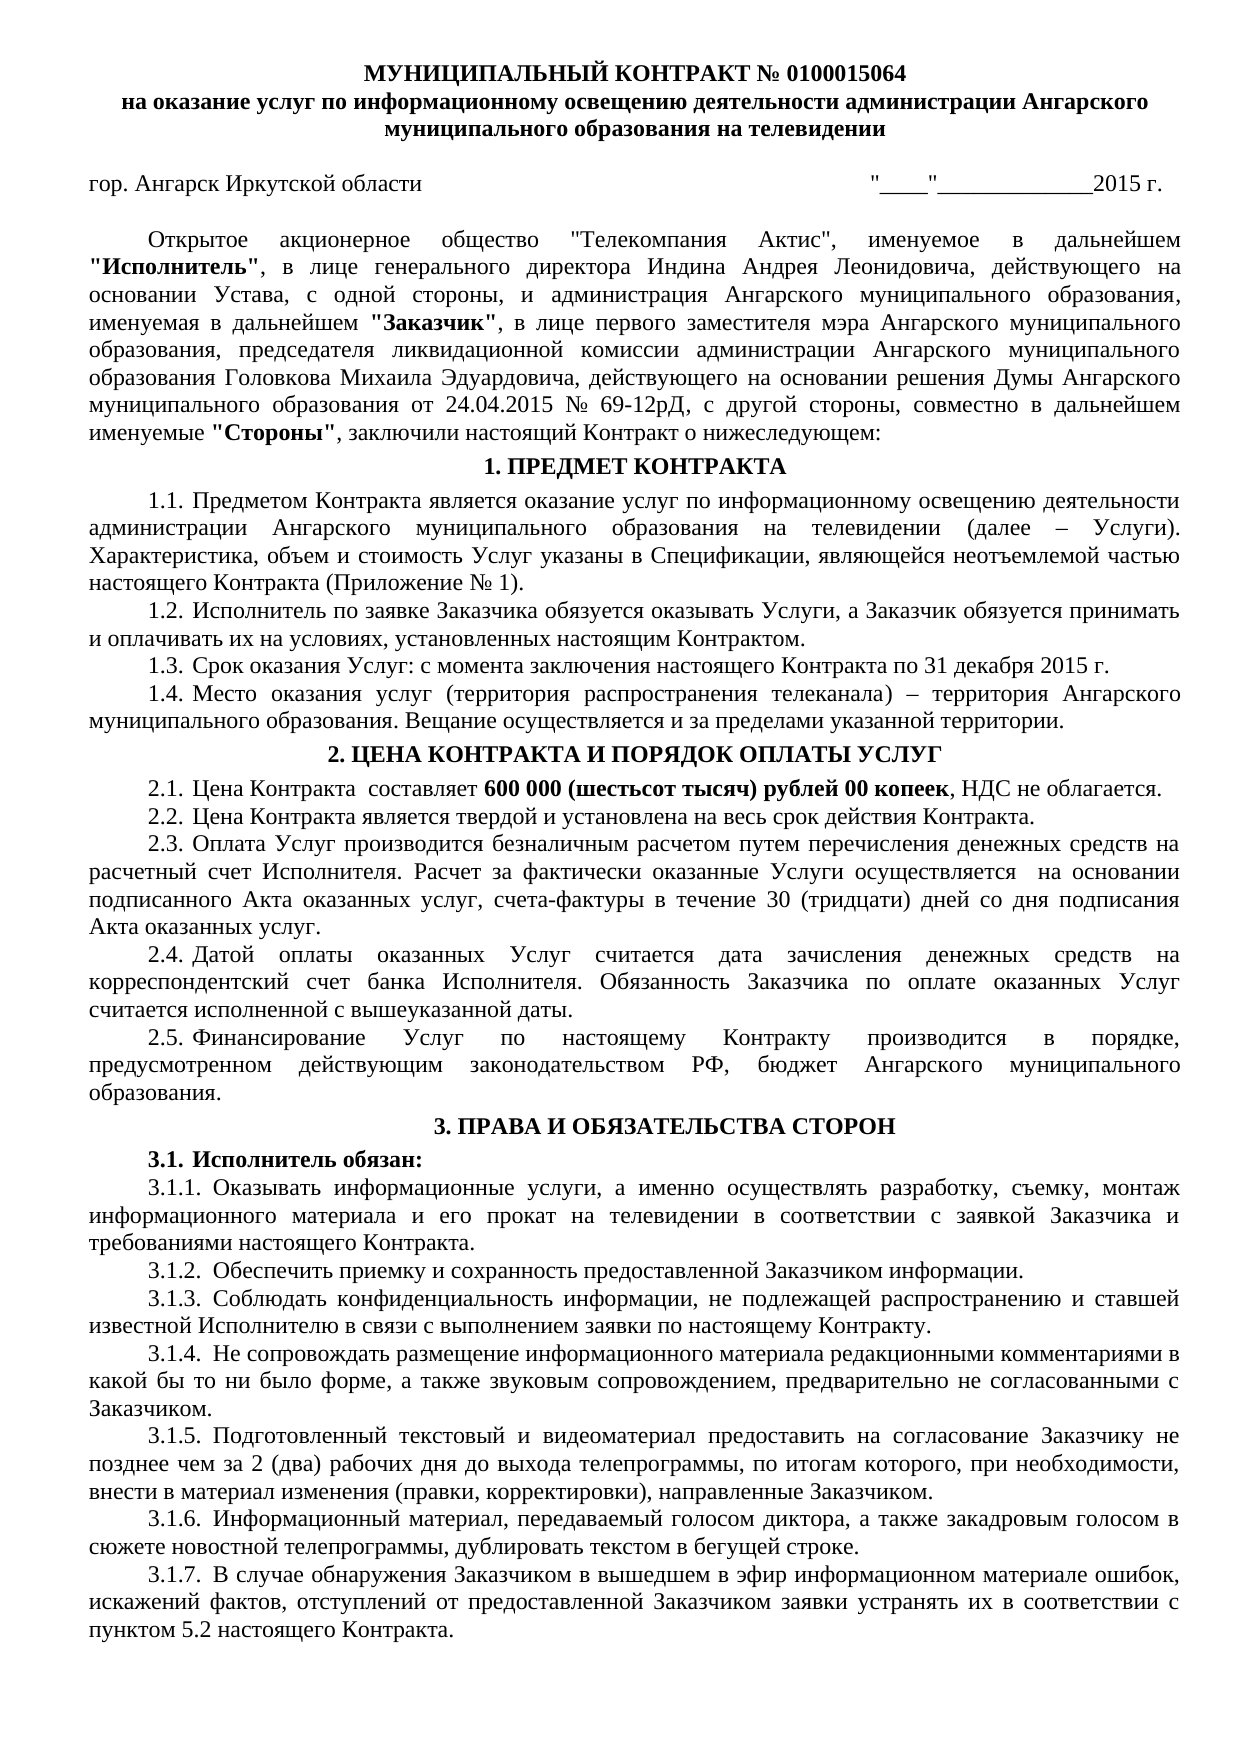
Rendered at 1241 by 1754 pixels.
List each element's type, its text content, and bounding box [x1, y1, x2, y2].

text 2. ЦЕНА КОНТРАКТА И ПОРЯДОК ОПЛАТЫ УСЛУГ [89, 740, 1181, 768]
list Финансирование Услуг по настоящему Контракту производится в порядке, предусмотренном действующим законодательством РФ, бюджет Ангарского муниципального образования. [89, 1023, 1181, 1105]
list Информационный материал, передаваемый голосом диктора, а также закадровым голосом в сюжете новостной телепрограммы, дублировать текстом в бегущей строке. [89, 1504, 1181, 1559]
text МУНИЦИПАЛЬНЫЙ КОНТРАКТ № 0100015064 [89, 59, 1181, 87]
list В случае обнаружения Заказчиком в вышедшем в эфир информационном материале ошибок, искажений фактов, отступлений от предоставленной Заказчиком заявки устранять их в соответствии с пунктом 5.2 настоящего Контракта. [89, 1559, 1181, 1642]
text 3. ПРАВА И ОБЯЗАТЕЛЬСТВА СТОРОН [89, 1112, 1181, 1139]
text 1. ПРЕДМЕТ КОНТРАКТА [89, 452, 1181, 479]
list Исполнитель по заявке Заказчика обязуется оказывать Услуги, а Заказчик обязуется принимать и оплачивать их на условиях, установленных настоящим Контрактом. [89, 596, 1181, 651]
list Соблюдать конфиденциальность информации, не подлежащей распространению и ставшей известной Исполнителю в связи с выполнением заявки по настоящему Контракту. [89, 1283, 1181, 1339]
list Цена Контракта составляет 600 000 (шестьсот тысяч) рублей 00 копеек, НДС не облагается. [89, 774, 1181, 802]
list Датой оплаты оказанных Услуг считается дата зачисления денежных средств на корреспондентский счет банка Исполнителя. Обязанность Заказчика по оплате оказанных Услуг считается исполненной с вышеуказанной даты. [89, 940, 1181, 1023]
text 3.1. Исполнитель обязан: [89, 1146, 1181, 1173]
text Открытое акционерное общество "Телекомпания Актис", именуемое в дальнейшем "Исполнитель", в лице генерального директора Индина Андрея Леонидовича, действующего на основании Устава, с одной стороны, и администрация Ангарского муниципального образования, именуемая в дальнейшем "Заказчик", в лице первого заместителя мэра Ангарского муниципального образования, председателя ликвидационной комиссии администрации Ангарского муниципального образования Головкова Михаила Эдуардовича, действующего на основании решения Думы Ангарского муниципального образования от 24.04.2015 № 69-12рД, с другой стороны, совместно в дальнейшем именуемые "Стороны", заключили настоящий Контракт о нижеследующем: [89, 225, 1181, 446]
list Цена Контракта является твердой и установлена на весь срок действия Контракта. [89, 802, 1181, 829]
list Срок оказания Услуг: с момента заключения настоящего Контракта по 31 декабря 2015 г. [89, 651, 1181, 679]
text гор. Ангарск Иркутской области "____"_____________2015 г. [89, 169, 1181, 197]
list Оказывать информационные услуги, а именно осуществлять разработку, съемку, монтаж информационного материала и его прокат на телевидении в соответствии с заявкой Заказчика и требованиями настоящего Контракта. [89, 1173, 1181, 1256]
list Подготовленный текстовый и видеоматериал предоставить на согласование Заказчику не позднее чем за 2 (два) рабочих дня до выхода телепрограммы, по итогам которого, при необходимости, внести в материал изменения (правки, корректировки), направленные Заказчиком. [89, 1422, 1181, 1504]
text на оказание услуг по информационному освещению деятельности администрации Ангарского муниципального образования на телевидении [89, 87, 1181, 142]
list Место оказания услуг (территория распространения телеканала) – территория Ангарского муниципального образования. Вещание осуществляется и за пределами указанной территории. [89, 679, 1181, 734]
list Предметом Контракта является оказание услуг по информационному освещению деятельности администрации Ангарского муниципального образования на телевидении (далее – Услуги). Характеристика, объем и стоимость Услуг указаны в Спецификации, являющейся неотъемлемой частью настоящего Контракта (Приложение № 1). [89, 486, 1181, 596]
list Не сопровождать размещение информационного материала редакционными комментариями в какой бы то ни было форме, а также звуковым сопровождением, предварительно не согласованными с Заказчиком. [89, 1339, 1181, 1422]
list Обеспечить приемку и сохранность предоставленной Заказчиком информации. [89, 1256, 1181, 1283]
list Оплата Услуг производится безналичным расчетом путем перечисления денежных средств на расчетный счет Исполнителя. Расчет за фактически оказанные Услуги осуществляется на основании подписанного Акта оказанных услуг, счета-фактуры в течение 30 (тридцати) дней со дня подписания Акта оказанных услуг. [89, 829, 1181, 940]
